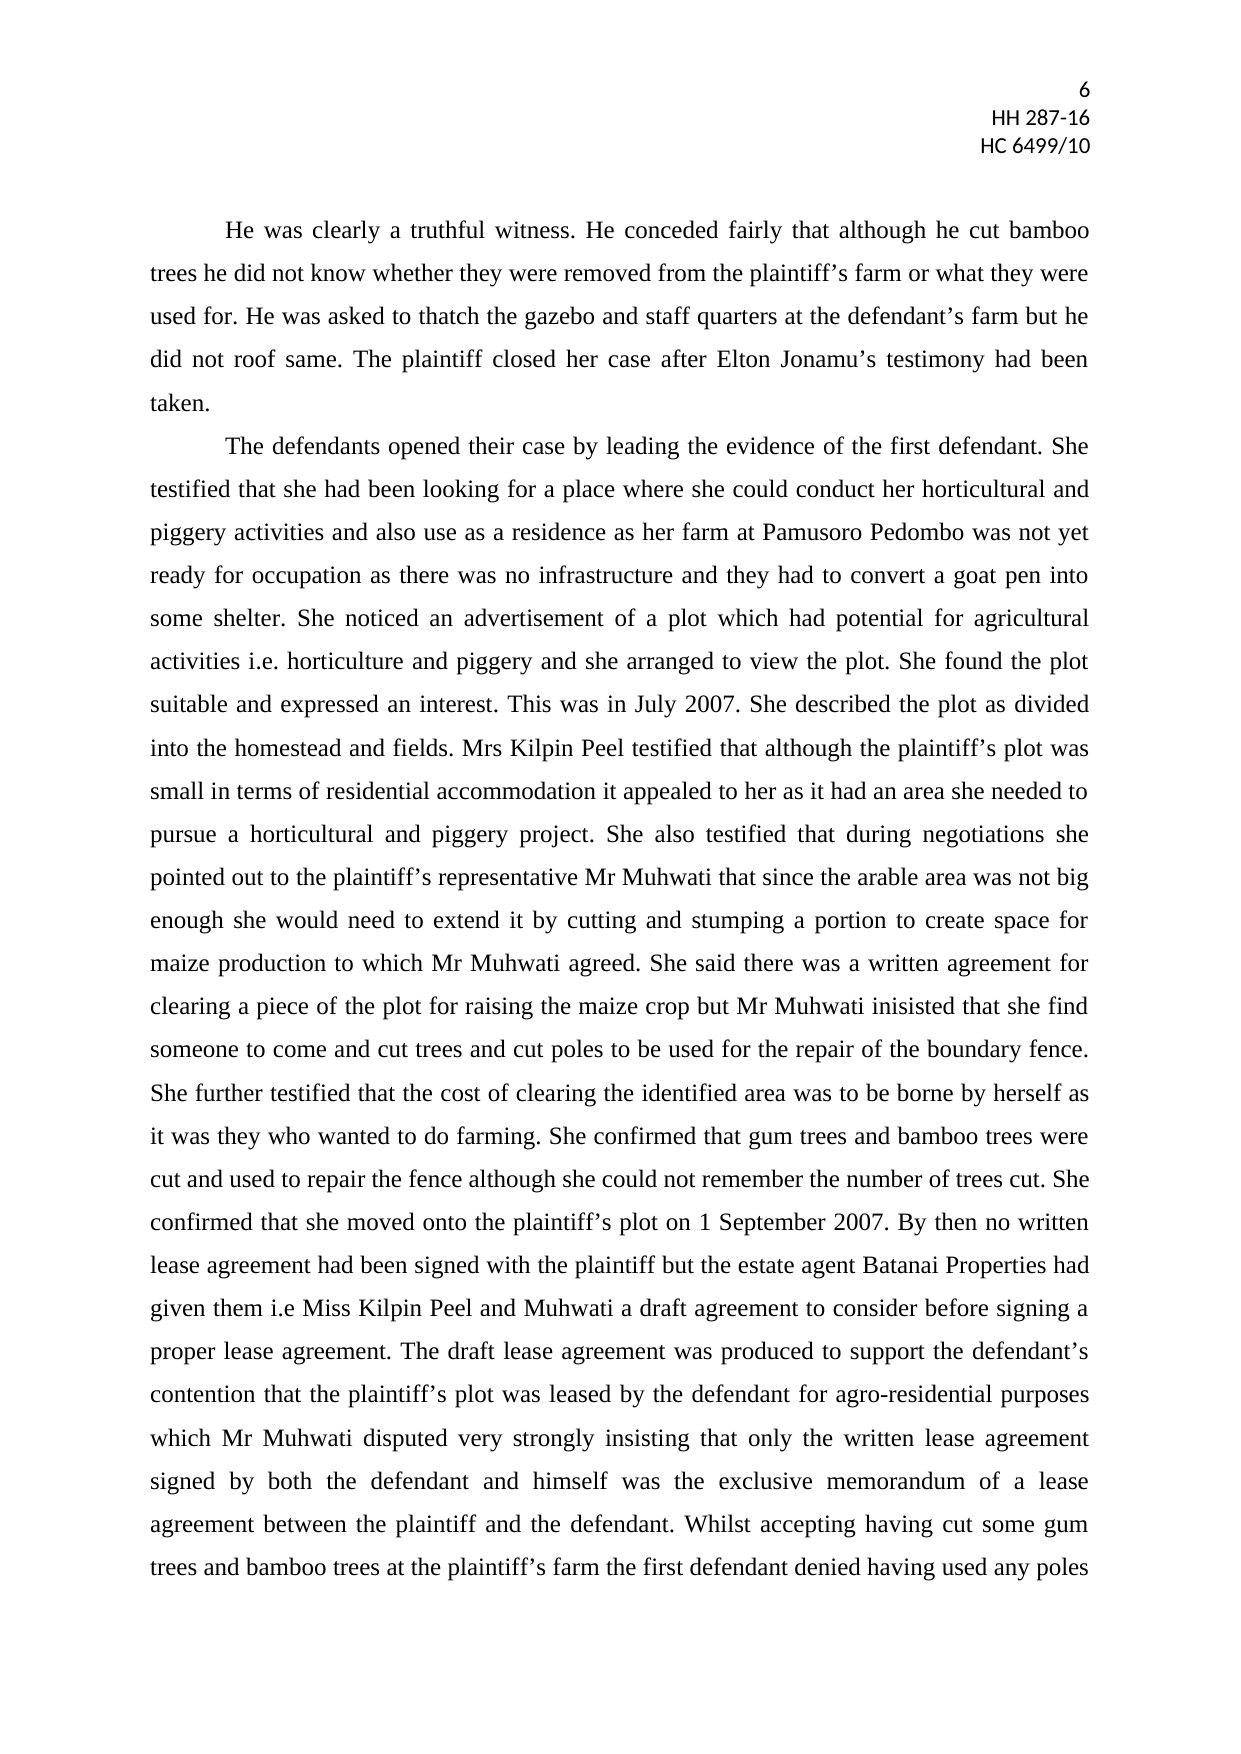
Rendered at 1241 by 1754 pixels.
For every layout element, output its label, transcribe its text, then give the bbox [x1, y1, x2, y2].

text He was clearly a truthful witness. He conceded fairly that although he cut bamboo trees he did not know whether they were removed from the plaintiff’s farm or what they were used for. He was asked to thatch the gazebo and staff quarters at the defendant’s farm but he did not roof same. The plaintiff closed her case after Elton Jonamu’s testimony had been taken. [150, 215, 1090, 416]
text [150, 431, 1090, 1581]
